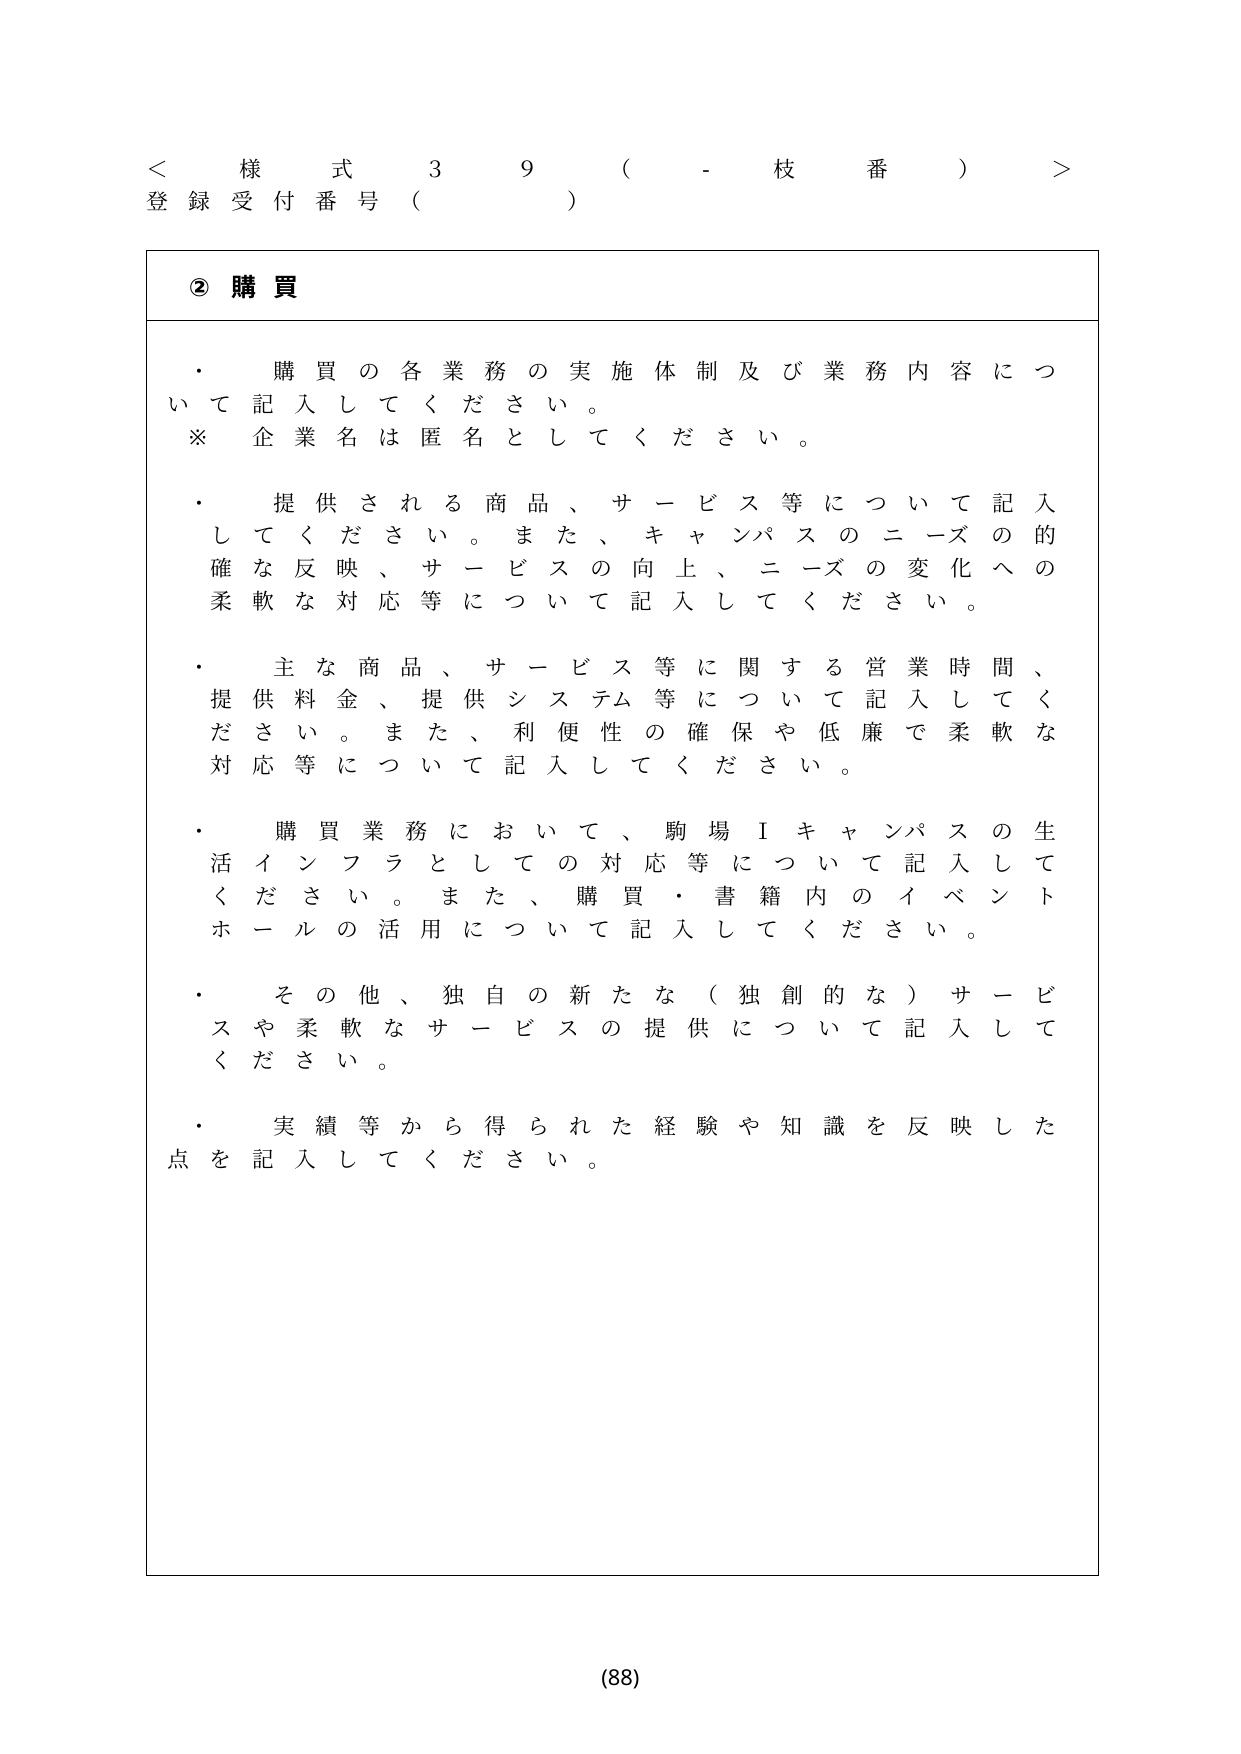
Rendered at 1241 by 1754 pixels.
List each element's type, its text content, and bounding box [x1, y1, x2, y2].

text ＜様式３９（-枝番）＞ 登録受付番号（ ） [147, 151, 1093, 217]
table_cell ・ 購買の各業務の実施体制及び業務内容について記入してください。 ※ 企業名は匿名としてください。 ・ 提供される商品、サービス等について記入してください。また、キャンパスのニーズの的確な反映、サービスの向上、ニーズの変化への柔軟な対応等について記入してください。 ・ 主な商品、サービス等に関する営業時間、提供料金、提供システム等について記入してください。また、利便性の確保や低廉で柔軟な対応等について記入してください。 ・ 購買業務において、駒場Ⅰキャンパスの生活インフラとしての対応等について記入してください。また、購買・書籍内のイベントホールの活用について記入してください。 ・ その他、独自の新たな（独創的な）サービスや柔軟なサービスの提供について記入してください。 ・ 実績等から得られた経験や知識を反映した点を記入してください。 [147, 321, 1098, 1575]
table_header ② 購買 [147, 251, 1098, 320]
